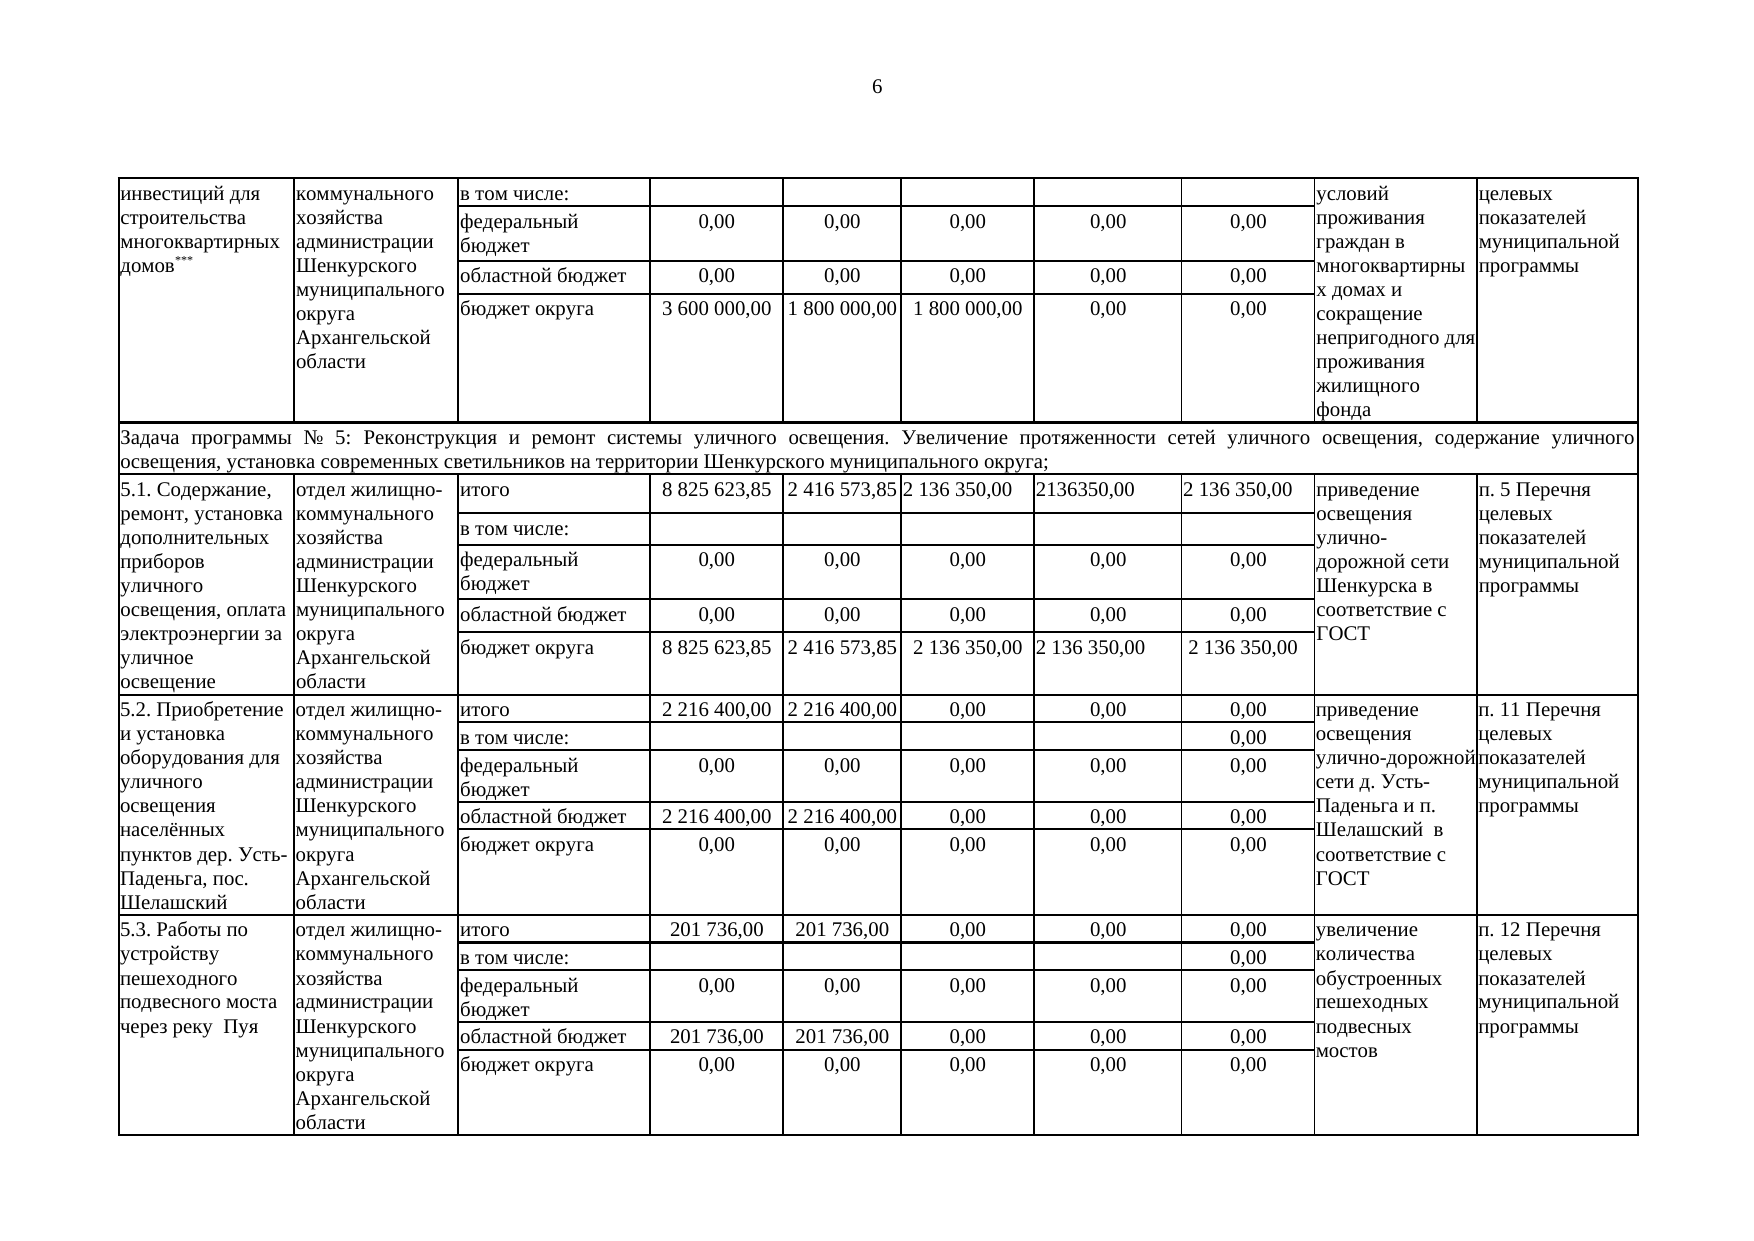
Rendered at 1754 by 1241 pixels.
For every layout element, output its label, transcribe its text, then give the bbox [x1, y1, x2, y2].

table_cell [784, 723, 900, 749]
table_cell [651, 944, 782, 969]
table_cell 0,00 [1182, 696, 1314, 721]
table_cell 0,00 [1182, 1023, 1314, 1048]
table_cell бюджет округа [459, 295, 649, 421]
table_cell отдел жилищно-коммунального хозяйства администрации Шенкурского муниципального округа Архангельской области [295, 696, 457, 914]
table_cell 201 736,00 [651, 1023, 782, 1048]
table_cell 1 800 000,00 [784, 295, 900, 421]
table_cell 0,00 [902, 696, 1033, 721]
table_cell [1035, 944, 1181, 969]
table_cell 0,00 [1035, 1023, 1181, 1048]
table_cell 2 216 400,00 [651, 696, 782, 721]
table_cell итого [459, 916, 649, 941]
table_cell итого [459, 475, 649, 512]
table_cell [1182, 514, 1314, 543]
table_cell увеличение количества обустроенных пешеходных подвесных мостов [1315, 916, 1476, 1134]
table_cell 0,00 [1035, 803, 1181, 828]
table_cell [1035, 179, 1181, 205]
table_cell 0,00 [1182, 916, 1314, 941]
table_cell 0,00 [651, 546, 782, 598]
table_cell 0,00 [1182, 295, 1314, 421]
table_cell 5.2. Приобретение и установка оборудования для уличного освещения населённых пунктов дер. Усть-Паденьга, пос. Шелашский [120, 696, 293, 914]
table_cell [784, 514, 900, 543]
table_cell 0,00 [902, 1051, 1033, 1134]
table_cell 0,00 [651, 207, 782, 259]
table_cell 2 136 350,00 [1035, 633, 1181, 693]
table_cell приведение освещения улично-дорожной сети д. Усть-Паденьга и п. Шелашский в соответствие с ГОСТ [1315, 696, 1476, 914]
table_cell 5.1. Содержание, ремонт, установка дополнительных приборов уличного освещения, оплата электроэнергии за уличное освещение [120, 475, 293, 693]
table_cell 2 136 350,00 [902, 475, 1033, 512]
table_cell 0,00 [784, 546, 900, 598]
table_cell 0,00 [1035, 696, 1181, 721]
table_cell 0,00 [1035, 295, 1181, 421]
table_cell 0,00 [784, 1051, 900, 1134]
table_cell 0,00 [1035, 207, 1181, 259]
table_cell [651, 723, 782, 749]
table_cell [902, 179, 1033, 205]
table_cell [1035, 723, 1181, 749]
table_cell 3 600 000,00 [651, 295, 782, 421]
table_cell приведение освещения улично-дорожной сети Шенкурска в соответствие с ГОСТ [1315, 475, 1476, 693]
table_cell 0,00 [1182, 262, 1314, 292]
table_cell 2 136 350,00 [1182, 633, 1314, 693]
table_cell федеральный бюджет [459, 207, 649, 259]
table_cell п. 5 Перечня целевых показателей муниципальной программы [1478, 475, 1637, 693]
table_cell в том числе: [459, 944, 649, 969]
table_cell федеральный бюджет [459, 546, 649, 598]
table_cell [902, 723, 1033, 749]
table_cell 0,00 [1182, 803, 1314, 828]
table_cell Задача программы № 5: Реконструкция и ремонт системы уличного освещения. Увеличение протяженности сетей уличного освещения, содержание уличного освещения, установка современных светильников на территории Шенкурского муниципального округа; [120, 424, 1637, 473]
table_cell 0,00 [902, 1023, 1033, 1048]
table_cell 2 216 400,00 [784, 696, 900, 721]
table_cell отдел жилищно-коммунального хозяйства администрации Шенкурского муниципального округа Архангельской области [295, 475, 457, 693]
table_cell 0,00 [651, 751, 782, 801]
table_cell 0,00 [902, 916, 1033, 941]
table_cell федеральный бюджет [459, 751, 649, 801]
table_cell областной бюджет [459, 262, 649, 292]
table_cell 0,00 [784, 751, 900, 801]
table_cell 201 736,00 [651, 916, 782, 941]
table_cell 0,00 [1182, 207, 1314, 259]
table_cell 0,00 [1035, 916, 1181, 941]
table_cell 0,00 [651, 830, 782, 914]
table_cell 2 216 400,00 [784, 803, 900, 828]
table_cell 0,00 [651, 1051, 782, 1134]
table_cell 0,00 [902, 262, 1033, 292]
table_cell [902, 514, 1033, 543]
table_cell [1478, 179, 1637, 421]
table_cell 0,00 [1182, 600, 1314, 631]
table_cell 0,00 [1035, 600, 1181, 631]
table_cell 0,00 [902, 751, 1033, 801]
table_cell 201 736,00 [784, 1023, 900, 1048]
table_cell 0,00 [651, 600, 782, 631]
table_cell в том числе: [459, 179, 649, 205]
table_cell 0,00 [784, 830, 900, 914]
table_cell [902, 944, 1033, 969]
table_cell 8 825 623,85 [651, 633, 782, 693]
table_cell 0,00 [902, 600, 1033, 631]
table_cell 8 825 623,85 [651, 475, 782, 512]
table_cell бюджет округа [459, 1051, 649, 1134]
table_cell областной бюджет [459, 600, 649, 631]
table_cell 1 800 000,00 [902, 295, 1033, 421]
table_cell 0,00 [784, 207, 900, 259]
table_cell в том числе: [459, 514, 649, 543]
table_cell 0,00 [1182, 1051, 1314, 1134]
table_cell 5.3. Работы по устройству пешеходного подвесного моста через реку Пуя [120, 916, 293, 1134]
table_cell [784, 179, 900, 205]
table_cell 0,00 [902, 830, 1033, 914]
table_cell п. 12 Перечня целевых показателей муниципальной программы [1478, 916, 1637, 1134]
table_cell п. 11 Перечня целевых показателей муниципальной программы [1478, 696, 1637, 914]
table_cell 0,00 [651, 971, 782, 1021]
table_cell 2 136 350,00 [1182, 475, 1314, 512]
table_cell 0,00 [1035, 751, 1181, 801]
table_cell 0,00 [784, 971, 900, 1021]
table_cell областной бюджет [459, 803, 649, 828]
table_cell в том числе: [459, 723, 649, 749]
table_cell 0,00 [1182, 723, 1314, 749]
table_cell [1315, 179, 1476, 421]
table_cell [651, 514, 782, 543]
table_cell [1182, 179, 1314, 205]
table_cell 0,00 [902, 971, 1033, 1021]
table_cell 0,00 [1035, 830, 1181, 914]
table_cell 0,00 [1182, 546, 1314, 598]
table_cell [784, 944, 900, 969]
table_cell итого [459, 696, 649, 721]
table_cell 2 416 573,85 [784, 475, 900, 512]
table_cell 0,00 [902, 207, 1033, 259]
table_cell областной бюджет [459, 1023, 649, 1048]
table_cell 2136350,00 [1035, 475, 1181, 512]
table_cell отдел жилищно-коммунального хозяйства администрации Шенкурского муниципального округа Архангельской области [295, 916, 457, 1134]
table_cell 0,00 [784, 262, 900, 292]
table_cell бюджет округа [459, 830, 649, 914]
table_cell [651, 179, 782, 205]
table_cell 0,00 [784, 600, 900, 631]
table_cell 0,00 [902, 546, 1033, 598]
table_cell 0,00 [1182, 751, 1314, 801]
table_cell федеральный бюджет [459, 971, 649, 1021]
table_cell 0,00 [1035, 971, 1181, 1021]
table_cell 0,00 [902, 803, 1033, 828]
table_cell 0,00 [1182, 830, 1314, 914]
table_cell 0,00 [651, 262, 782, 292]
table_cell 0,00 [1035, 546, 1181, 598]
table_cell 0,00 [1182, 944, 1314, 969]
table_cell 0,00 [1182, 971, 1314, 1021]
table_cell 2 216 400,00 [651, 803, 782, 828]
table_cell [295, 179, 457, 421]
table_cell бюджет округа [459, 633, 649, 693]
table_cell 0,00 [1035, 1051, 1181, 1134]
table_cell 0,00 [1035, 262, 1181, 292]
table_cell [120, 179, 293, 421]
table_cell 2 136 350,00 [902, 633, 1033, 693]
table_cell 2 416 573,85 [784, 633, 900, 693]
table_cell [1035, 514, 1181, 543]
table_cell 201 736,00 [784, 916, 900, 941]
